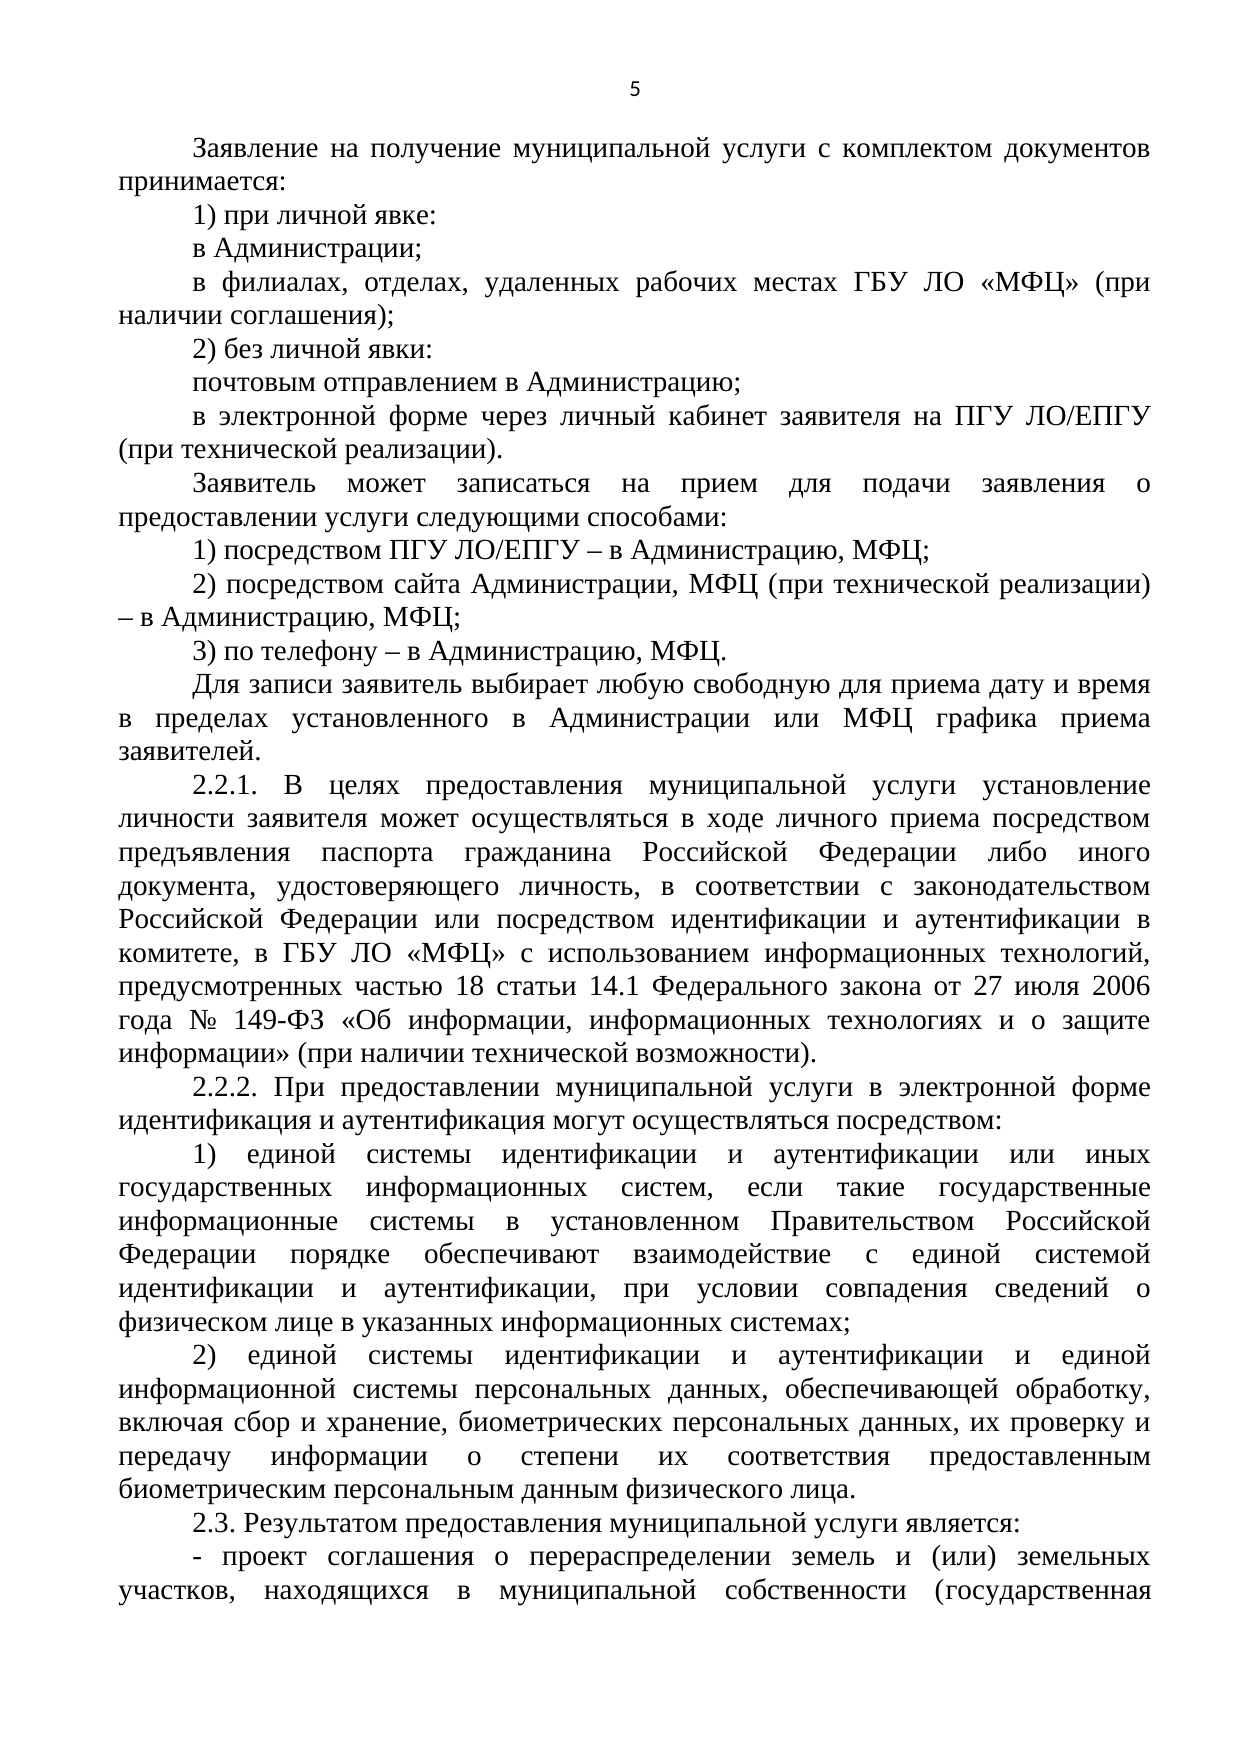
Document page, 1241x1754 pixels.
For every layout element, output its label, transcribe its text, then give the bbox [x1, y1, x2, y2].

text 2) единой системы идентификации и аутентификации и единой информационной системы персональных данных, обеспечивающей обработку, включая сбор и хранение, биометрических персональных данных, их проверку и передачу информации о степени их соответствия предоставленным биометрическим персональным данным физического лица. [118, 1337, 1152, 1505]
text Заявление на получение муниципальной услуги с комплектом документов принимается: [118, 130, 1152, 197]
text 1) при личной явке: [118, 197, 1152, 230]
text Заявитель может записаться на прием для подачи заявления о предоставлении услуги следующими способами: [118, 465, 1152, 532]
text 1) единой системы идентификации и аутентификации или иных государственных информационных систем, если такие государственные информационные системы в установленном Правительством Российской Федерации порядке обеспечивают взаимодействие с единой системой идентификации и аутентификации, при условии совпадения сведений о физическом лице в указанных информационных системах; [118, 1136, 1152, 1337]
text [118, 1538, 1152, 1606]
text 2) посредством сайта Администрации, МФЦ (при технической реализации) – в Администрацию, МФЦ; [118, 566, 1152, 633]
text 2.3. Результатом предоставления муниципальной услуги является: [118, 1505, 1152, 1538]
text в Администрации; [118, 230, 1152, 264]
text 2.2.1. В целях предоставления муниципальной услуги установление личности заявителя может осуществляться в ходе личного приема посредством предъявления паспорта гражданина Российской Федерации либо иного документа, удостоверяющего личность, в соответствии с законодательством Российской Федерации или посредством идентификации и аутентификации в комитете, в ГБУ ЛО «МФЦ» с использованием информационных технологий, предусмотренных частью 18 статьи 14.1 Федерального закона от 27 июля 2006 года № 149-ФЗ «Об информации, информационных технологиях и о защите информации» (при наличии технической возможности). [118, 767, 1152, 1069]
text 2.2.2. При предоставлении муниципальной услуги в электронной форме идентификация и аутентификация могут осуществляться посредством: [118, 1069, 1152, 1136]
text Для записи заявитель выбирает любую свободную для приема дату и время в пределах установленного в Администрации или МФЦ графика приема заявителей. [118, 666, 1152, 767]
text 2) без личной явки: [118, 331, 1152, 364]
text в филиалах, отделах, удаленных рабочих местах ГБУ ЛО «МФЦ» (при наличии соглашения); [118, 264, 1152, 331]
text в электронной форме через личный кабинет заявителя на ПГУ ЛО/ЕПГУ (при технической реализации). [118, 398, 1152, 465]
text 3) по телефону – в Администрацию, МФЦ. [118, 633, 1152, 666]
text 1) посредством ПГУ ЛО/ЕПГУ – в Администрацию, МФЦ; [118, 532, 1152, 566]
text почтовым отправлением в Администрацию; [118, 364, 1152, 398]
